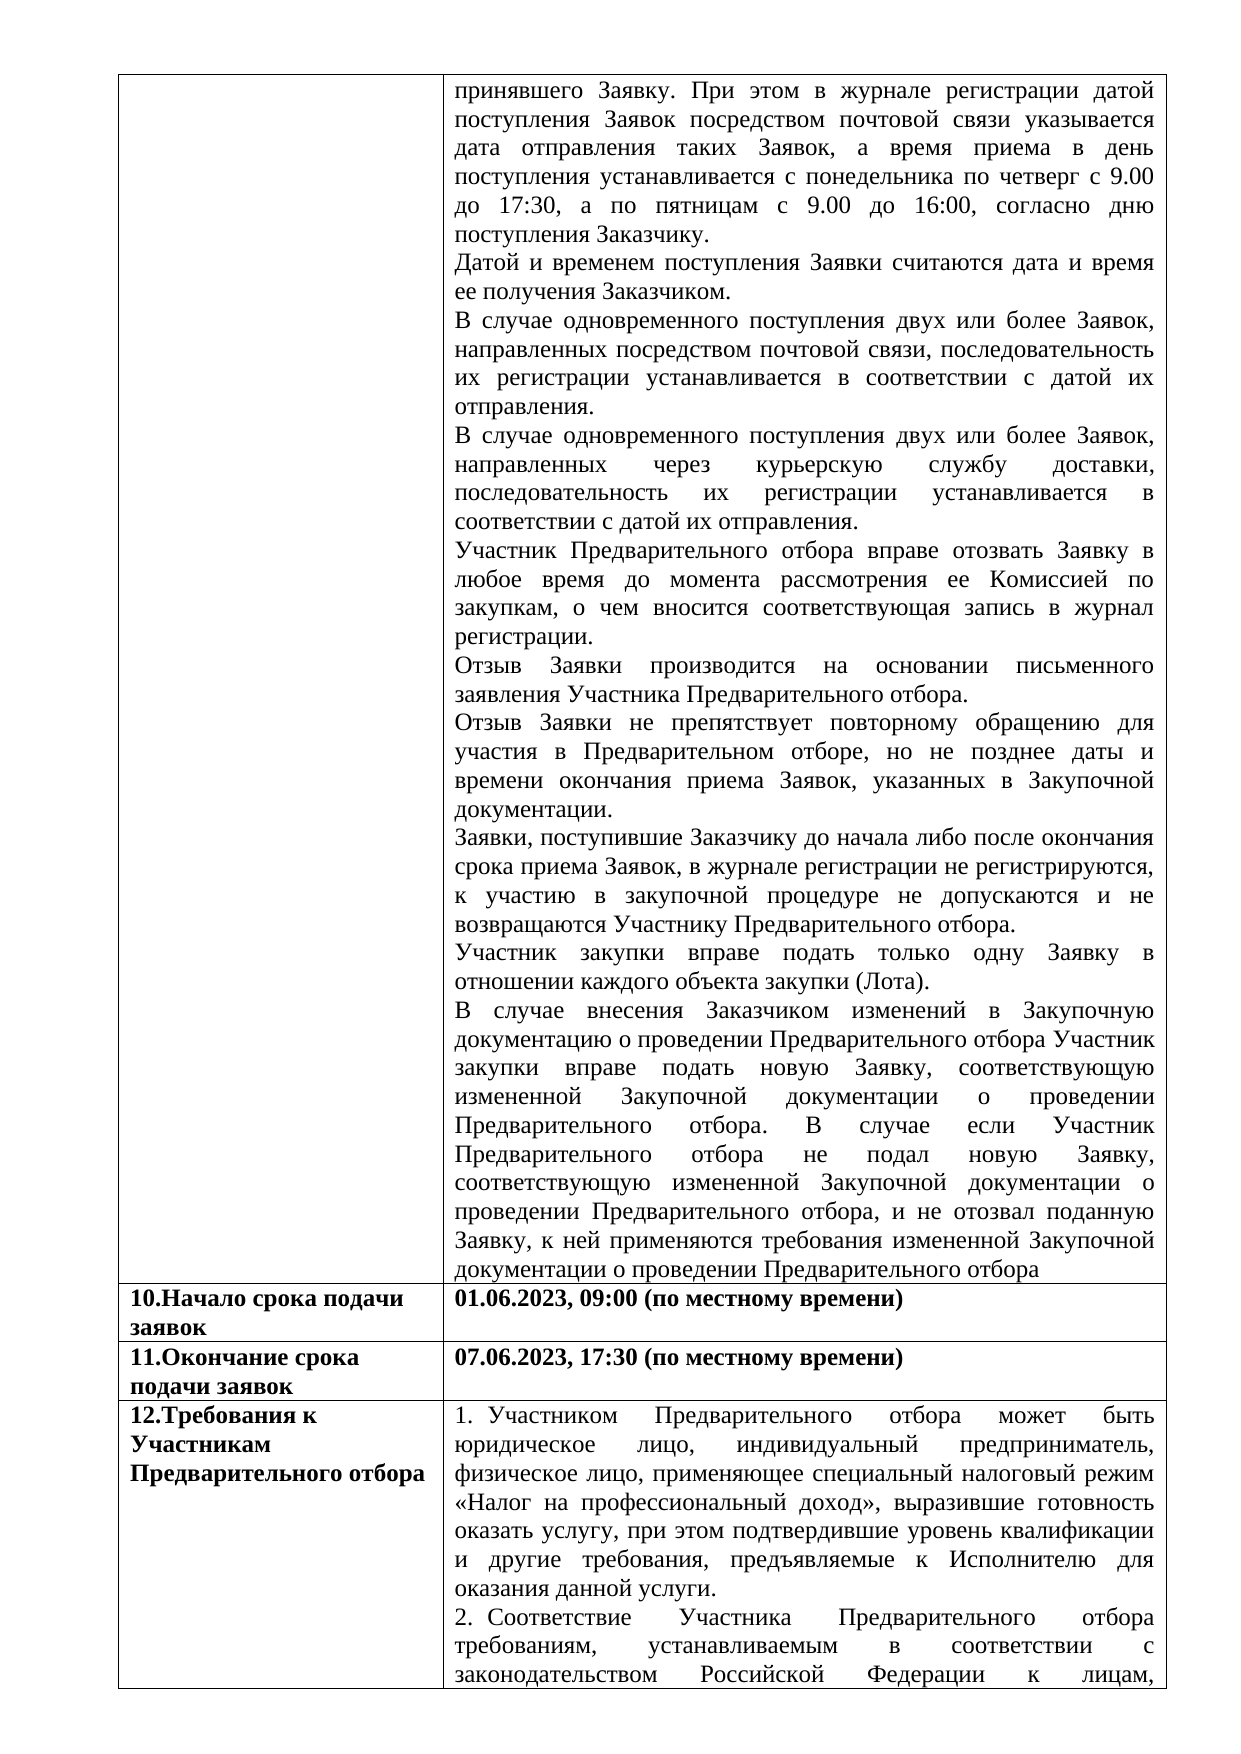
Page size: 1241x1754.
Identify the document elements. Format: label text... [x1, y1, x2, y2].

table_cell 01.06.2023, 09:00 (по местному времени) [444, 1284, 1166, 1341]
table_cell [119, 1401, 443, 1688]
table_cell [119, 75, 443, 1282]
table_cell Окончание срока подачи заявок [119, 1342, 443, 1399]
table_cell 07.06.2023, 17:30 (по местному времени) [444, 1342, 1166, 1399]
table_cell Начало срока подачи заявок [119, 1284, 443, 1341]
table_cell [444, 1401, 1166, 1688]
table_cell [444, 75, 1166, 1282]
